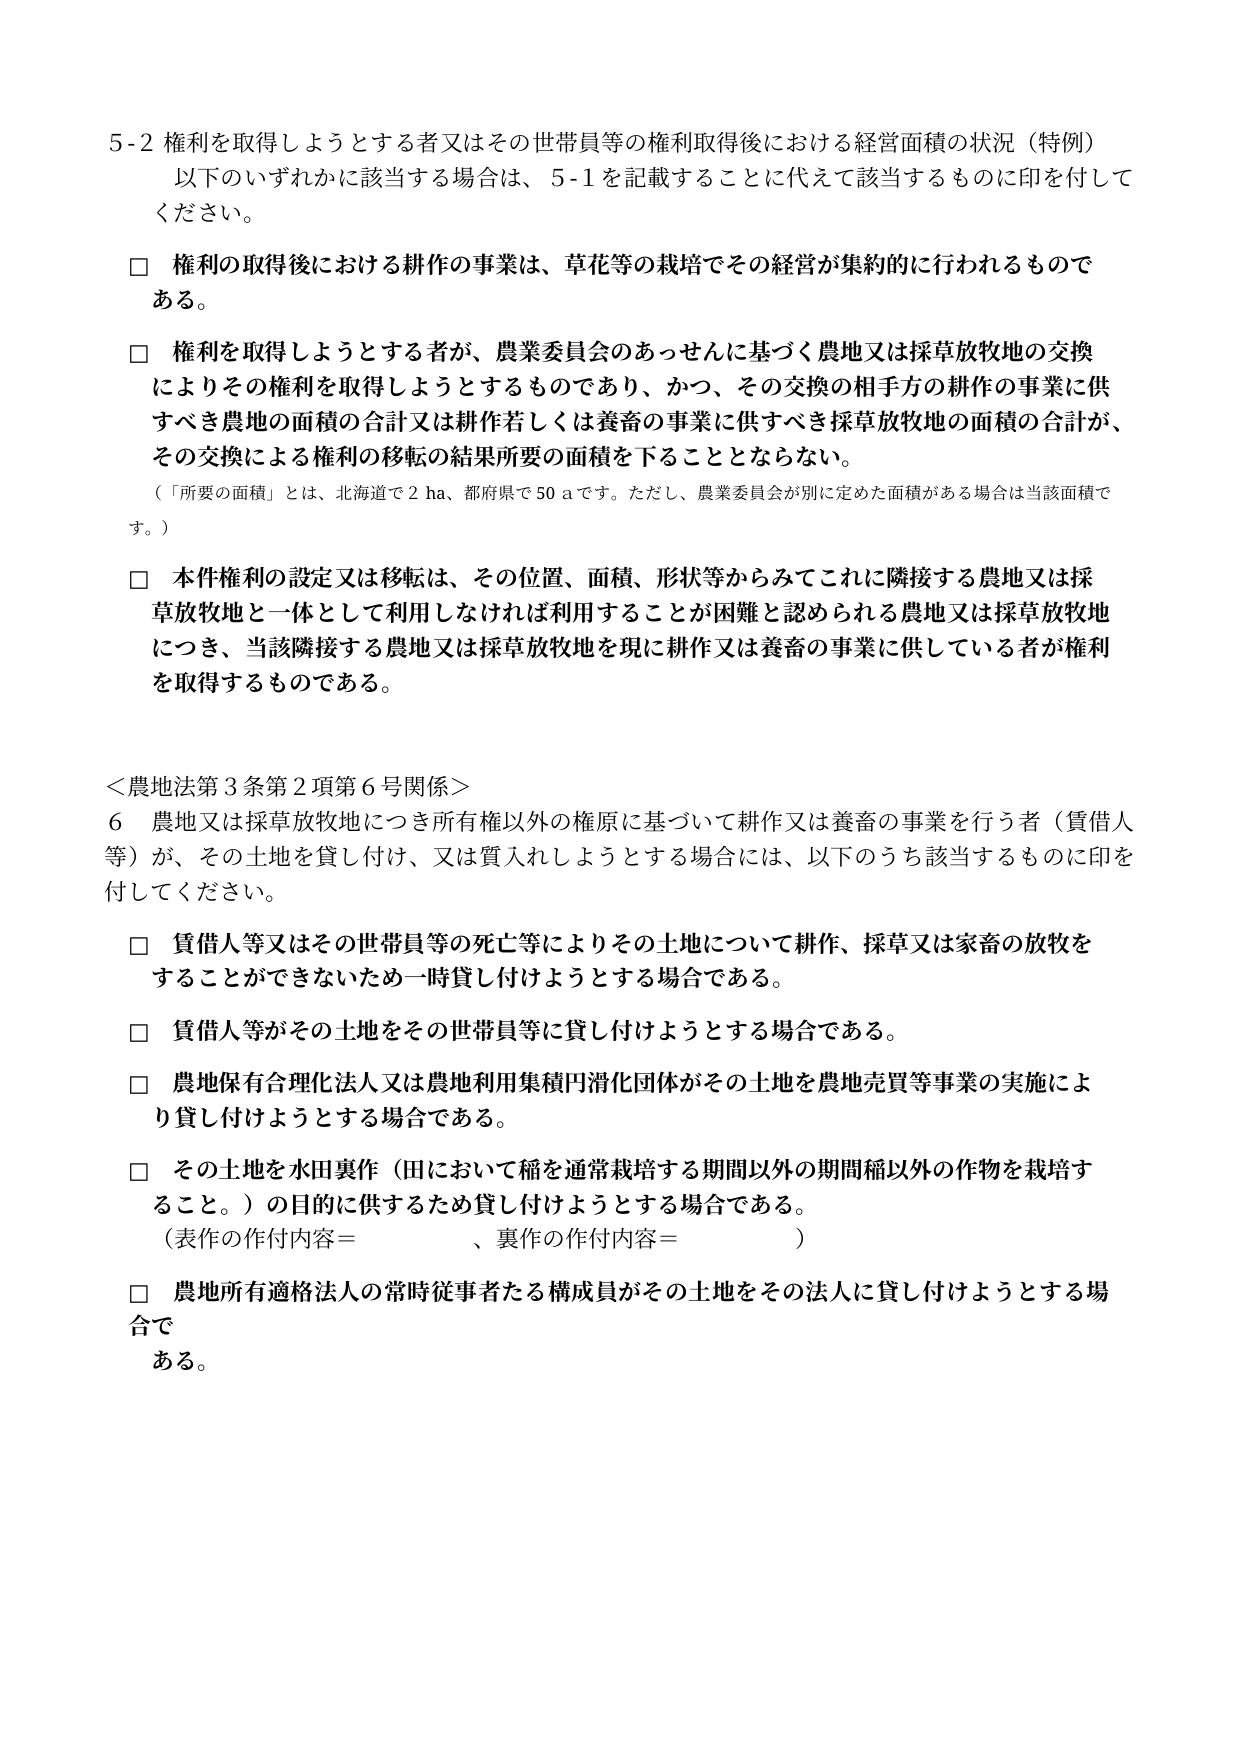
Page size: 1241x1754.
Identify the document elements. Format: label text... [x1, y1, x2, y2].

text □ 権利の取得後における耕作の事業は、草花等の栽培でその経営が集約的に行われるもので [128, 246, 1112, 281]
text □ 農地所有適格法人の常時従事者たる構成員がその土地をその法人に貸し付けようとする場合で [128, 1272, 1112, 1342]
text （表作の作付内容＝ 、裏作の作付内容＝ ） [128, 1220, 1112, 1255]
text □ 賃借人等又はその世帯員等の死亡等によりその土地について耕作、採草又は家畜の放牧を [128, 924, 1112, 959]
text ＜農地法第３条第２項第６号関係＞ [104, 768, 1136, 802]
text することができないため一時貸し付けようとする場合である。 [151, 959, 1112, 994]
text によりその権利を取得しようとするものであり、かつ、その交換の相手方の耕作の事業に供すべき農地の面積の合計又は耕作若しくは養畜の事業に供すべき採草放牧地の面積の合計が、その交換による権利の移転の結果所要の面積を下ることとならない。 [151, 368, 1112, 472]
text ある。 [151, 1342, 1112, 1377]
text ること。）の目的に供するため貸し付けようとする場合である。 [151, 1185, 1112, 1220]
text ５-２ 権利を取得しようとする者又はその世帯員等の権利取得後における経営面積の状況（特例） [104, 124, 1136, 159]
text 以下のいずれかに該当する場合は、５-１を記載することに代えて該当するものに印を付してください。 [104, 159, 1136, 228]
text り貸し付けようとする場合である。 [151, 1098, 1112, 1133]
text □ 権利を取得しようとする者が、農業委員会のあっせんに基づく農地又は採草放牧地の交換 [128, 333, 1112, 368]
text （「所要の面積」とは、北海道で２ha、都府県で50ａです。ただし、農業委員会が別に定めた面積がある場合は当該面積です。） [128, 472, 1112, 542]
text □ 本件権利の設定又は移転は、その位置、面積、形状等からみてこれに隣接する農地又は採 [128, 559, 1112, 594]
text ある。 [151, 281, 1112, 315]
text □ 賃借人等がその土地をその世帯員等に貸し付けようとする場合である。 [128, 1011, 1112, 1046]
text □ 農地保有合理化法人又は農地利用集積円滑化団体がその土地を農地売買等事業の実施によ [128, 1063, 1112, 1098]
text ６ 農地又は採草放牧地につき所有権以外の権原に基づいて耕作又は養畜の事業を行う者（賃借人等）が、その土地を貸し付け、又は質入れしようとする場合には、以下のうち該当するものに印を付してください。 [104, 802, 1136, 907]
text □ その土地を水田裏作（田において稲を通常栽培する期間以外の期間稲以外の作物を栽培す [128, 1150, 1112, 1185]
text 草放牧地と一体として利用しなければ利用することが困難と認められる農地又は採草放牧地につき、当該隣接する農地又は採草放牧地を現に耕作又は養畜の事業に供している者が権利を取得するものである。 [151, 594, 1112, 698]
